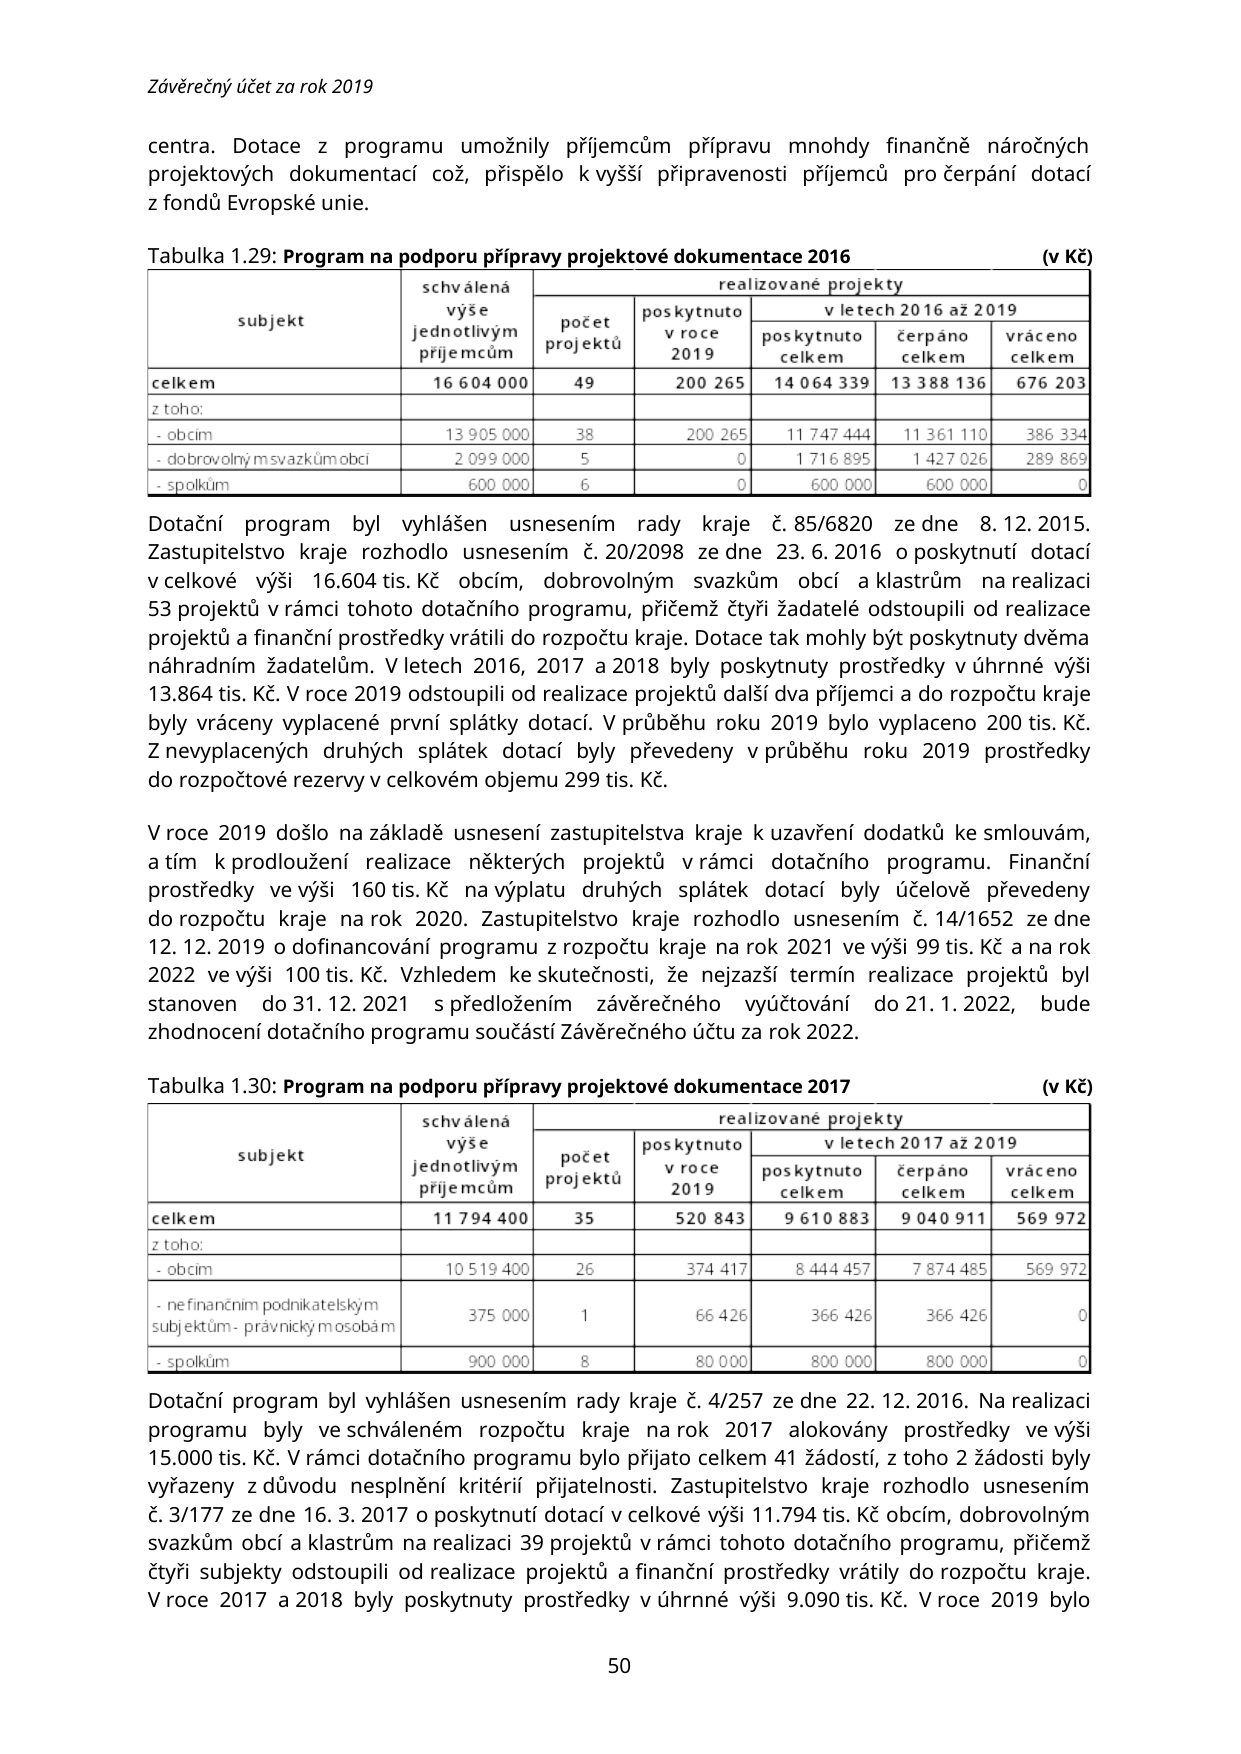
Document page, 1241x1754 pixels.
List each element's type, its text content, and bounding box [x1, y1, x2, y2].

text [148, 131, 1091, 216]
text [148, 1386, 1091, 1614]
text Program na podporu přípravy projektové dokumentace 2016 (v Kč) [148, 241, 1091, 269]
text Dotační program byl vyhlášen usnesením rady kraje č. 85/6820 ze dne 8. 12. 2015. Zastupitelstvo kraje rozhodlo usnesením č. 20/2098 ze dne 23. 6. 2016 o poskytnutí dotací v celkové výši 16.604 tis. Kč obcím, dobrovolným svazkům obcí a klastrům na realizaci 53 projektů v rámci tohoto dotačního programu, přičemž čtyři žadatelé odstoupili od realizace projektů a finanční prostředky vrátili do rozpočtu kraje. Dotace tak mohly být poskytnuty dvěma náhradním žadatelům. V letech 2016, 2017 a 2018 byly poskytnuty prostředky v úhrnné výši 13.864 tis. Kč. V roce 2019 odstoupili od realizace projektů další dva příjemci a do rozpočtu kraje byly vráceny vyplacené první splátky dotací. V průběhu roku 2019 bylo vyplaceno 200 tis. Kč. Z nevyplacených druhých splátek dotací byly převedeny v průběhu roku 2019 prostředky do rozpočtové rezervy v celkovém objemu 299 tis. Kč. [148, 509, 1091, 793]
text V roce 2019 došlo na základě usnesení zastupitelstva kraje k uzavření dodatků ke smlouvám, a tím k prodloužení realizace některých projektů v rámci dotačního programu. Finanční prostředky ve výši 160 tis. Kč na výplatu druhých splátek dotací byly účelově převedeny do rozpočtu kraje na rok 2020. Zastupitelstvo kraje rozhodlo usnesením č. 14/1652 ze dne 12. 12. 2019 o dofinancování programu z rozpočtu kraje na rok 2021 ve výši 99 tis. Kč a na rok 2022 ve výši 100 tis. Kč. Vzhledem ke skutečnosti, že nejzazší termín realizace projektů byl stanoven do 31. 12. 2021 s předložením závěrečného vyúčtování do 21. 1. 2022, bude zhodnocení dotačního programu součástí Závěrečného účtu za rok 2022. [148, 818, 1091, 1046]
text Program na podporu přípravy projektové dokumentace 2017 (v Kč) [148, 1071, 1091, 1099]
